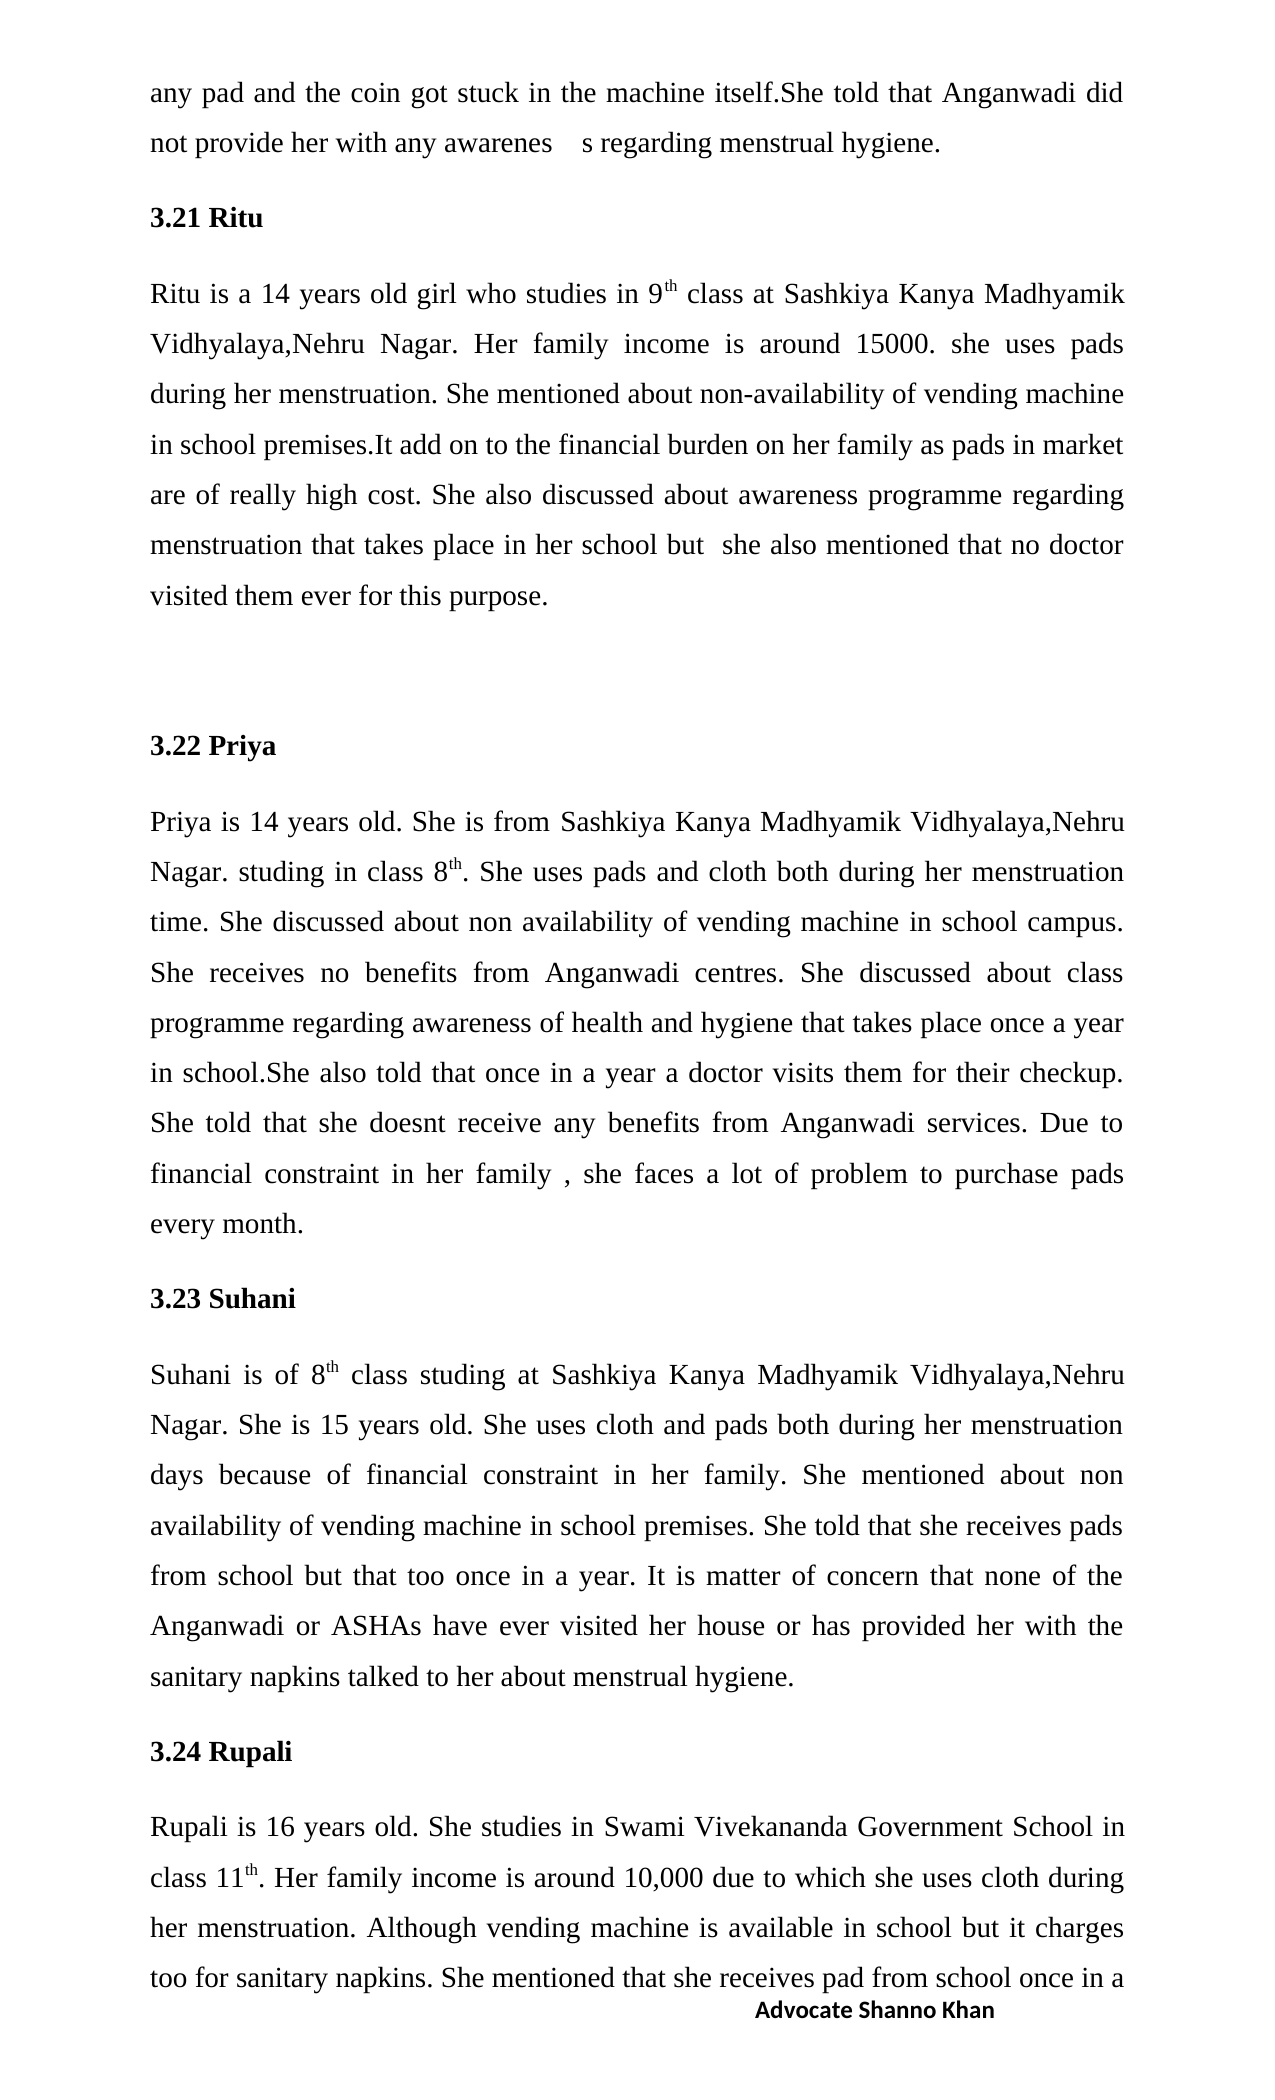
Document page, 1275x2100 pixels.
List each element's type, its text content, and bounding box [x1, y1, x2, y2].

text 3.23 Suhani [150, 1282, 1125, 1315]
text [150, 75, 1125, 159]
text 3.22 Priya [150, 728, 1125, 762]
text 3.21 Ritu [150, 201, 1125, 234]
text 3.24 Rupali [150, 1734, 1125, 1768]
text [150, 1809, 1125, 1994]
text Suhani is of 8th class studing at Sashkiya Kanya Madhyamik Vidhyalaya,Nehru Nagar. She is 15 years old. She uses cloth and pads both during her menstruation days because of financial constraint in her family. She mentioned about non availability of vending machine in school premises. She told that she receives pads from school but that too once in a year. It is matter of concern that none of the Anganwadi or ASHAs have ever visited her house or has provided her with the sanitary napkins talked to her about menstrual hygiene. [150, 1357, 1125, 1692]
text Ritu is a 14 years old girl who studies in 9th class at Sashkiya Kanya Madhyamik Vidhyalaya,Nehru Nagar. Her family income is around 15000. she uses pads during her menstruation. She mentioned about non-availability of vending machine in school premises.It add on to the financial burden on her family as pads in market are of really high cost. She also discussed about awareness programme regarding menstruation that takes place in her school but she also mentioned that no doctor visited them ever for this purpose. [150, 276, 1125, 611]
text Priya is 14 years old. She is from Sashkiya Kanya Madhyamik Vidhyalaya,Nehru Nagar. studing in class 8th. She uses pads and cloth both during her menstruation time. She discussed about non availability of vending machine in school campus. She receives no benefits from Anganwadi centres. She discussed about class programme regarding awareness of health and hygiene that takes place once a year in school.She also told that once in a year a doctor visits them for their checkup. She told that she doesnt receive any benefits from Anganwadi services. Due to financial constraint in her family , she faces a lot of problem to purchase pads every month. [150, 804, 1125, 1240]
